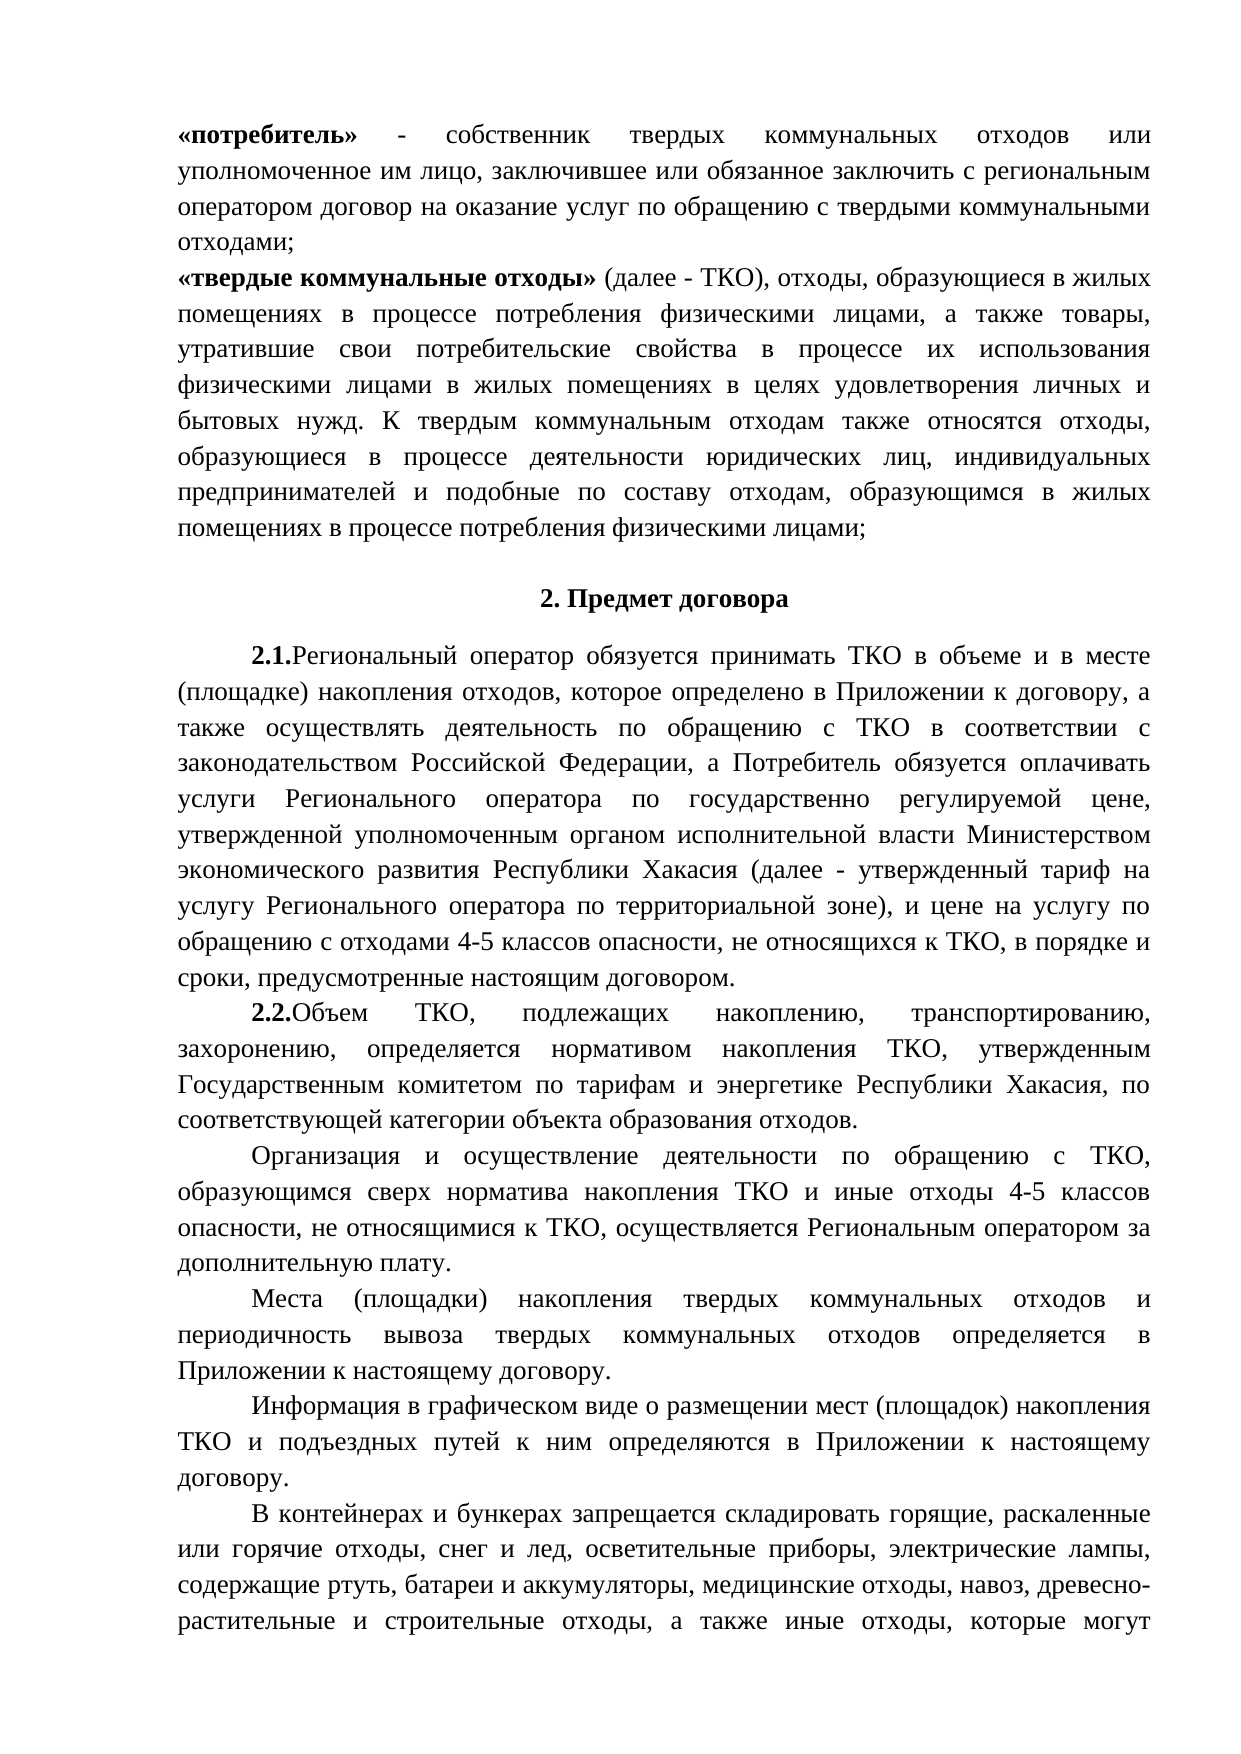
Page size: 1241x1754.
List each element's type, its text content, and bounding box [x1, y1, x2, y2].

text «потребитель» - собственник твердых коммунальных отходов или уполномоченное им лицо, заключившее или обязанное заключить с региональным оператором договор на оказание услуг по обращению с твердыми коммунальными отходами; [177, 118, 1152, 256]
text Организация и осуществление деятельности по обращению с ТКО, образующимся сверх норматива накопления ТКО и иные отходы 4-5 классов опасности, не относящимися к ТКО, осуществляется Региональным оператором за дополнительную плату. [177, 1139, 1152, 1278]
text «твердые коммунальные отходы» (далее - ТКО), отходы, образующиеся в жилых помещениях в процессе потребления физическими лицами, а также товары, утратившие свои потребительские свойства в процессе их использования физическими лицами в жилых помещениях в целях удовлетворения личных и бытовых нужд. К твердым коммунальным отходам также относятся отходы, образующиеся в процессе деятельности юридических лиц, индивидуальных предпринимателей и подобные по составу отходам, образующимся в жилых помещениях в процессе потребления физическими лицами; [177, 261, 1152, 542]
text Информация в графическом виде о размещении мест (площадок) накопления ТКО и подъездных путей к ним определяются в Приложении к настоящему договору. [177, 1389, 1152, 1492]
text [177, 1497, 1152, 1635]
text 2.2.Объем ТКО, подлежащих накоплению, транспортированию, захоронению, определяется нормативом накопления ТКО, утвержденным Государственным комитетом по тарифам и энергетике Республики Хакасия, по соответствующей категории объекта образования отходов. [177, 996, 1152, 1135]
text Места (площадки) накопления твердых коммунальных отходов и периодичность вывоза твердых коммунальных отходов определяется в Приложении к настоящему договору. [177, 1282, 1152, 1385]
text 2. Предмет договора [177, 583, 1152, 614]
text 2.1.Региональный оператор обязуется принимать ТКО в объеме и в месте (площадке) накопления отходов, которое определено в Приложении к договору, а также осуществлять деятельность по обращению с ТКО в соответствии с законодательством Российской Федерации, а Потребитель обязуется оплачивать услуги Регионального оператора по государственно регулируемой цене, утвержденной уполномоченным органом исполнительной власти Министерством экономического развития Республики Хакасия (далее - утвержденный тариф на услугу Регионального оператора по территориальной зоне), и цене на услугу по обращению с отходами 4-5 классов опасности, не относящихся к ТКО, в порядке и сроки, предусмотренные настоящим договором. [177, 639, 1152, 992]
